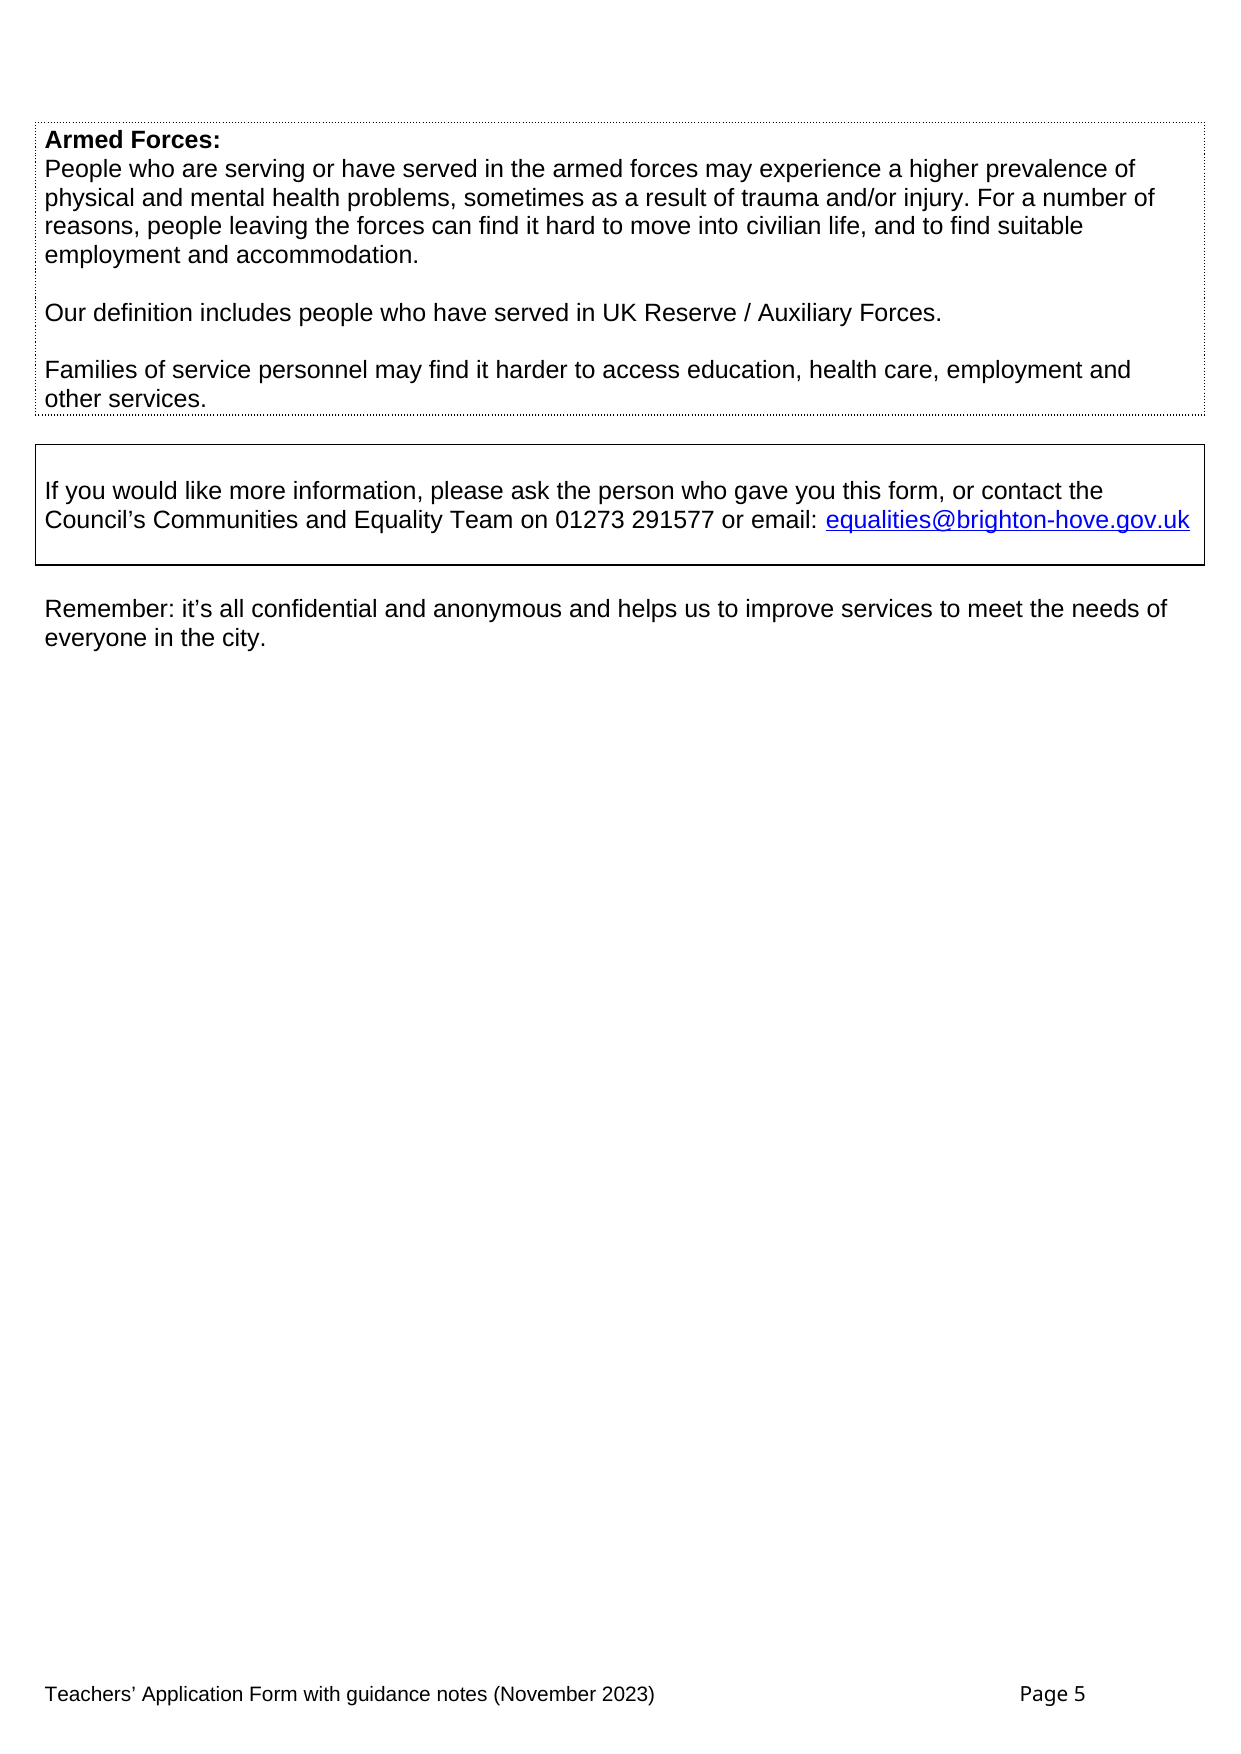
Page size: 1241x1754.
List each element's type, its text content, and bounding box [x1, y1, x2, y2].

text Armed Forces: [35, 122, 1205, 154]
text Our definition includes people who have served in UK Reserve / Auxiliary Forces. [44, 297, 1196, 326]
text People who are serving or have served in the armed forces may experience a higher prevalence of physical and mental health problems, sometimes as a result of trauma and/or injury. For a number of reasons, people leaving the forces can find it hard to move into civilian life, and to find suitable employment and accommodation. [44, 154, 1196, 269]
text Families of service personnel may find it harder to access education, health care, employment and other services. [35, 352, 1205, 416]
text If you would like more information, please ask the person who gave you this form, or contact the Council’s Communities and Equality Team on 01273 291577 or email: equalities@brighton-hove.gov.uk [44, 476, 1196, 534]
text Remember: it’s all confidential and anonymous and helps us to improve services to meet the needs of everyone in the city. [44, 594, 1196, 652]
